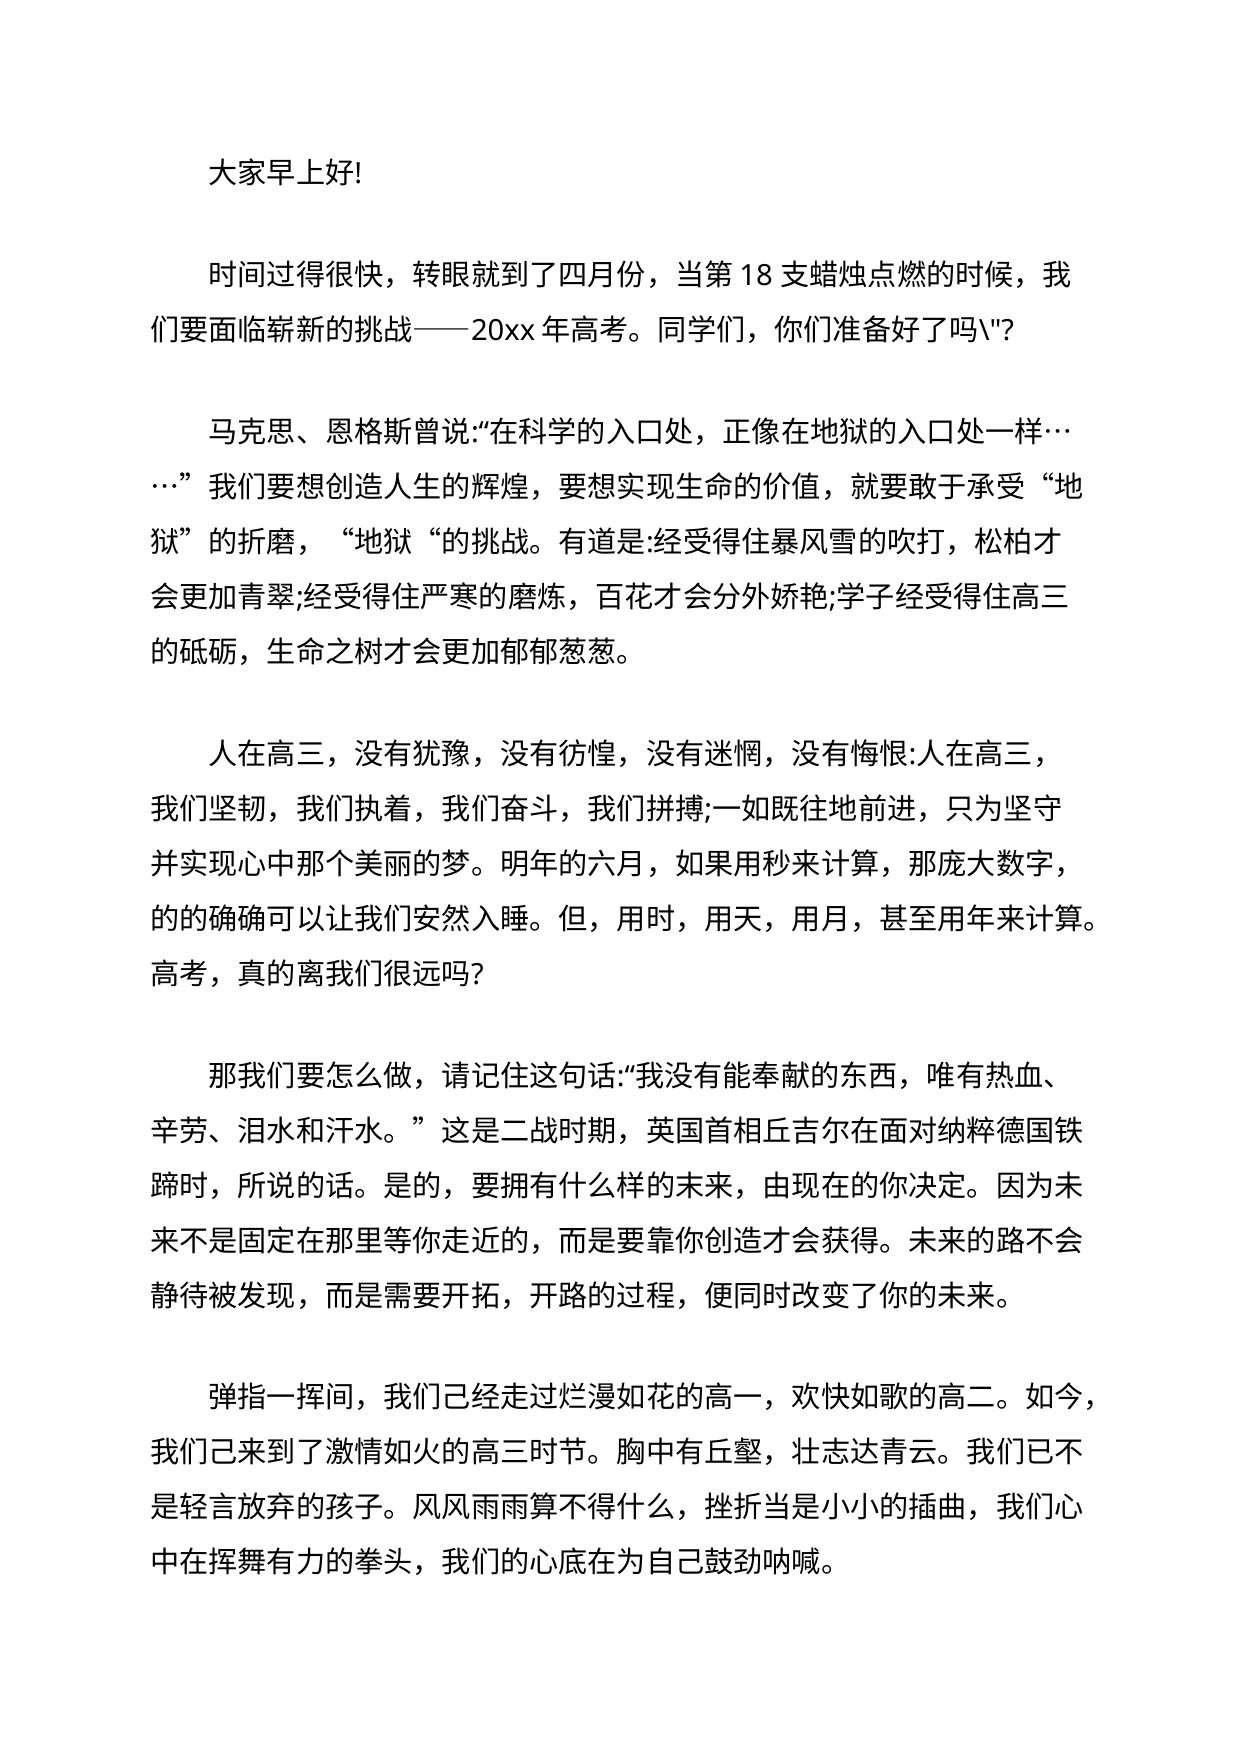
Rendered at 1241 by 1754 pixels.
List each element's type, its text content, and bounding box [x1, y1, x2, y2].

text 弹指一挥间，我们己经走过烂漫如花的高一，欢快如歌的高二。如今，我们己来到了激情如火的高三时节。胸中有丘壑，壮志达青云。我们已不是轻言放弃的孩子。风风雨雨算不得什么，挫折当是小小的插曲，我们心中在挥舞有力的拳头，我们的心底在为自己鼓劲呐喊。 [150, 1374, 1090, 1581]
text 马克思、恩格斯曾说:“在科学的入口处，正像在地狱的入口处一样……”我们要想创造人生的辉煌，要想实现生命的价值，就要敢于承受“地狱”的折磨，“地狱“的挑战。有道是:经受得住暴风雪的吹打，松柏才会更加青翠;经受得住严寒的磨炼，百花才会分外娇艳;学子经受得住高三的砥砺，生命之树才会更加郁郁葱葱。 [150, 409, 1090, 671]
text 人在高三，没有犹豫，没有彷惶，没有迷惘，没有悔恨:人在高三，我们坚韧，我们执着，我们奋斗，我们拼搏;一如既往地前进，只为坚守并实现心中那个美丽的梦。明年的六月，如果用秒来计算，那庞大数字，的的确确可以让我们安然入睡。但，用时，用天，用月，甚至用年来计算。高考，真的离我们很远吗? [150, 731, 1090, 993]
text 大家早上好! [150, 150, 1090, 192]
text 时间过得很快，转眼就到了四月份，当第18 支蜡烛点燃的时候，我们要面临崭新的挑战——20xx年高考。同学们，你们准备好了吗\"? [150, 252, 1090, 349]
text 那我们要怎么做，请记住这句话:“我没有能奉献的东西，唯有热血、辛劳、泪水和汗水。”这是二战时期，英国首相丘吉尔在面对纳粹德国铁蹄时，所说的话。是的，要拥有什么样的末来，由现在的你决定。因为未来不是固定在那里等你走近的，而是要靠你创造才会获得。未来的路不会静待被发现，而是需要开拓，开路的过程，便同时改变了你的未来。 [150, 1052, 1090, 1314]
